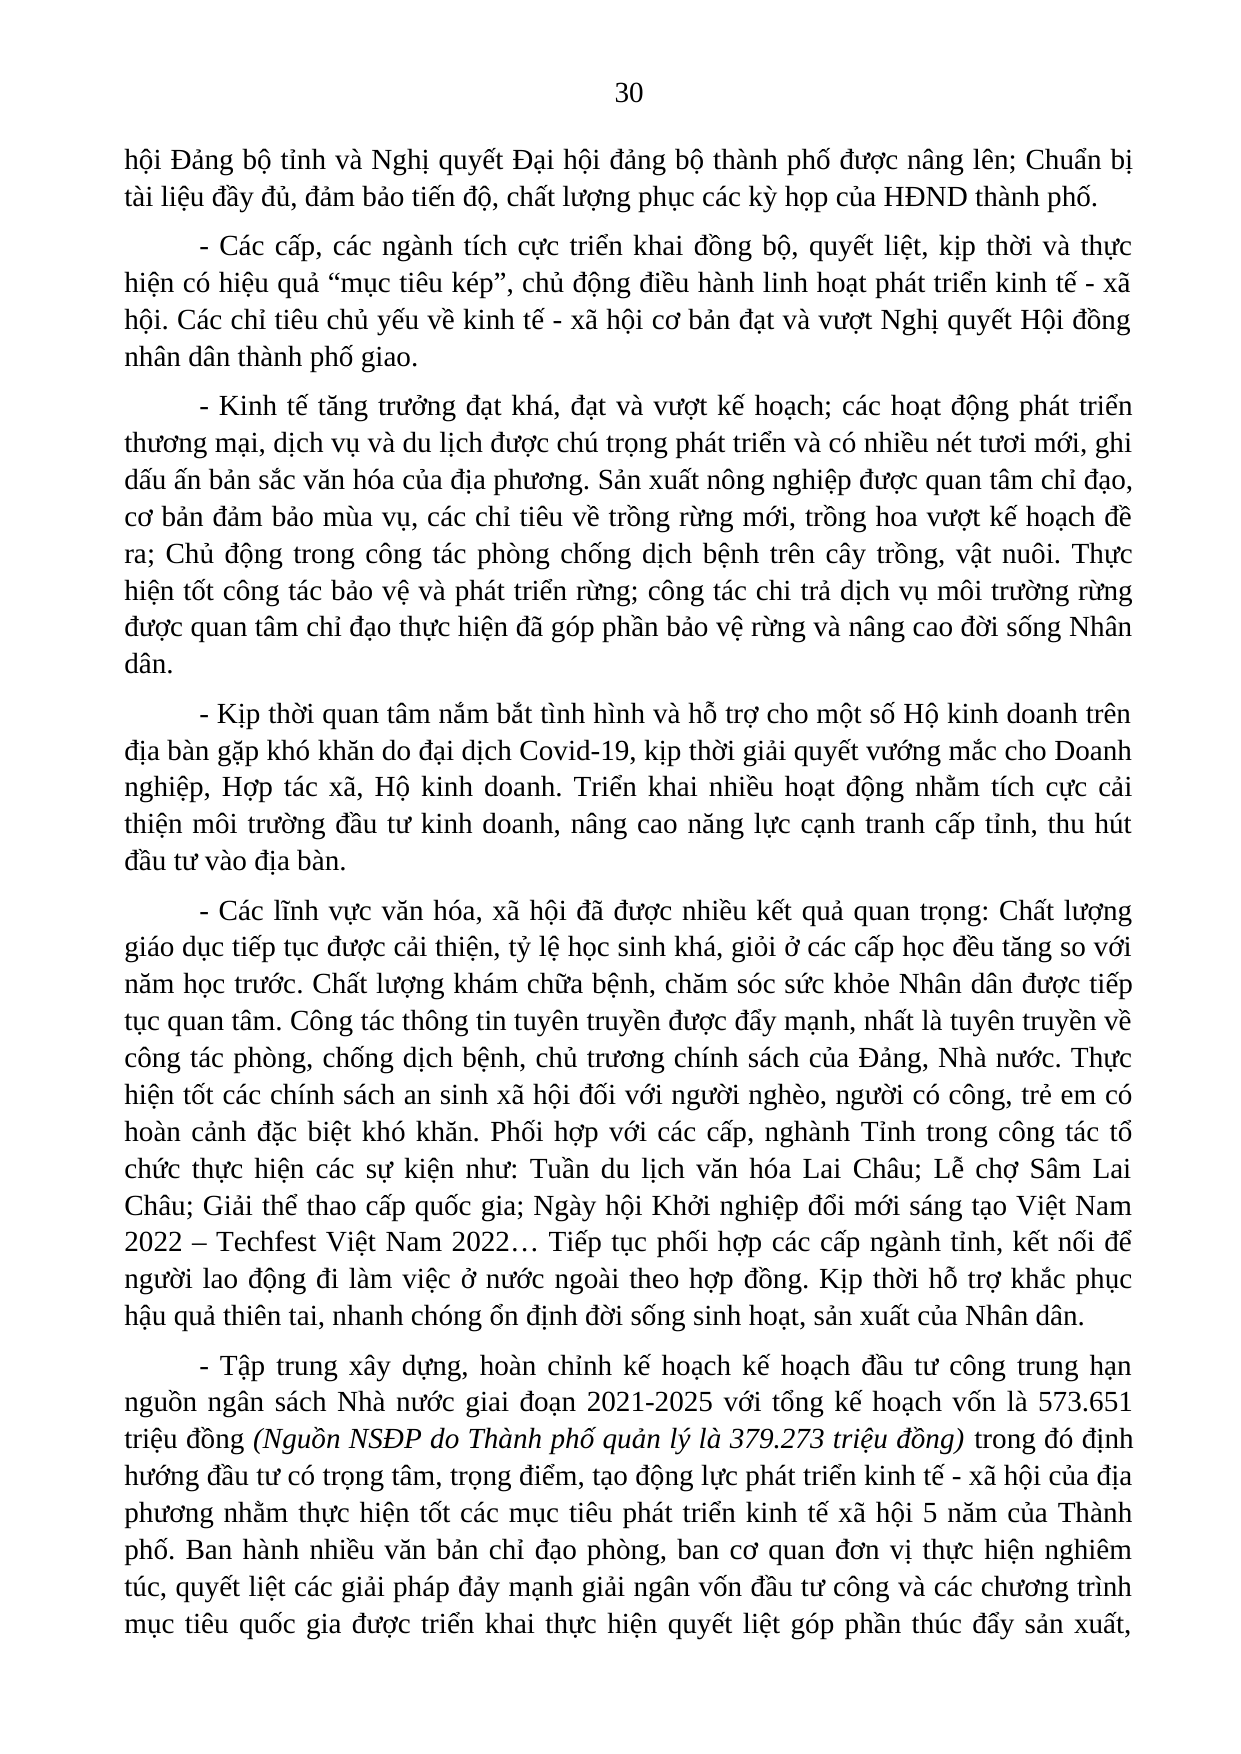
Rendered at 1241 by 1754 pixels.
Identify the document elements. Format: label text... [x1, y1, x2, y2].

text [124, 1348, 1134, 1639]
text - Các cấp, các ngành tích cực triển khai đồng bộ, quyết liệt, kịp thời và thực hiện có hiệu quả “mục tiêu kép”, chủ động điều hành linh hoạt phát triển kinh tế - xã hội. Các chỉ tiêu chủ yếu về kinh tế - xã hội cơ bản đạt và vượt Nghị quyết Hội đồng nhân dân thành phố giao. [124, 228, 1134, 372]
text - Kinh tế tăng trưởng đạt khá, đạt và vượt kế hoạch; các hoạt động phát triển thương mại, dịch vụ và du lịch được chú trọng phát triển và có nhiều nét tươi mới, ghi dấu ấn bản sắc văn hóa của địa phương. Sản xuất nông nghiệp được quan tâm chỉ đạo, cơ bản đảm bảo mùa vụ, các chỉ tiêu về trồng rừng mới, trồng hoa vượt kế hoạch đề ra; Chủ động trong công tác phòng chống dịch bệnh trên cây trồng, vật nuôi. Thực hiện tốt công tác bảo vệ và phát triển rừng; công tác chi trả dịch vụ môi trường rừng được quan tâm chỉ đạo thực hiện đã góp phần bảo vệ rừng và nâng cao đời sống Nhân dân. [124, 388, 1134, 680]
text - Kịp thời quan tâm nắm bắt tình hình và hỗ trợ cho một số Hộ kinh doanh trên địa bàn gặp khó khăn do đại dịch Covid-19, kịp thời giải quyết vướng mắc cho Doanh nghiệp, Hợp tác xã, Hộ kinh doanh. Triển khai nhiều hoạt động nhằm tích cực cải thiện môi trường đầu tư kinh doanh, nâng cao năng lực cạnh tranh cấp tỉnh, thu hút đầu tư vào địa bàn. [124, 696, 1134, 877]
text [124, 142, 1134, 212]
text - Các lĩnh vực văn hóa, xã hội đã được nhiều kết quả quan trọng: Chất lượng giáo dục tiếp tục được cải thiện, tỷ lệ học sinh khá, giỏi ở các cấp học đều tăng so với năm học trước. Chất lượng khám chữa bệnh, chăm sóc sức khỏe Nhân dân được tiếp tục quan tâm. Công tác thông tin tuyên truyền được đẩy mạnh, nhất là tuyên truyền về công tác phòng, chống dịch bệnh, chủ trương chính sách của Đảng, Nhà nước. Thực hiện tốt các chính sách an sinh xã hội đối với người nghèo, người có công, trẻ em có hoàn cảnh đặc biệt khó khăn. Phối hợp với các cấp, nghành Tỉnh trong công tác tổ chức thực hiện các sự kiện như: Tuần du lịch văn hóa Lai Châu; Lễ chợ Sâm Lai Châu; Giải thể thao cấp quốc gia; Ngày hội Khởi nghiệp đổi mới sáng tạo Việt Nam 2022 – Techfest Việt Nam 2022… Tiếp tục phối hợp các cấp ngành tỉnh, kết nối để người lao động đi làm việc ở nước ngoài theo hợp đồng. Kịp thời hỗ trợ khắc phục hậu quả thiên tai, nhanh chóng ổn định đời sống sinh hoạt, sản xuất của Nhân dân. [124, 893, 1134, 1332]
